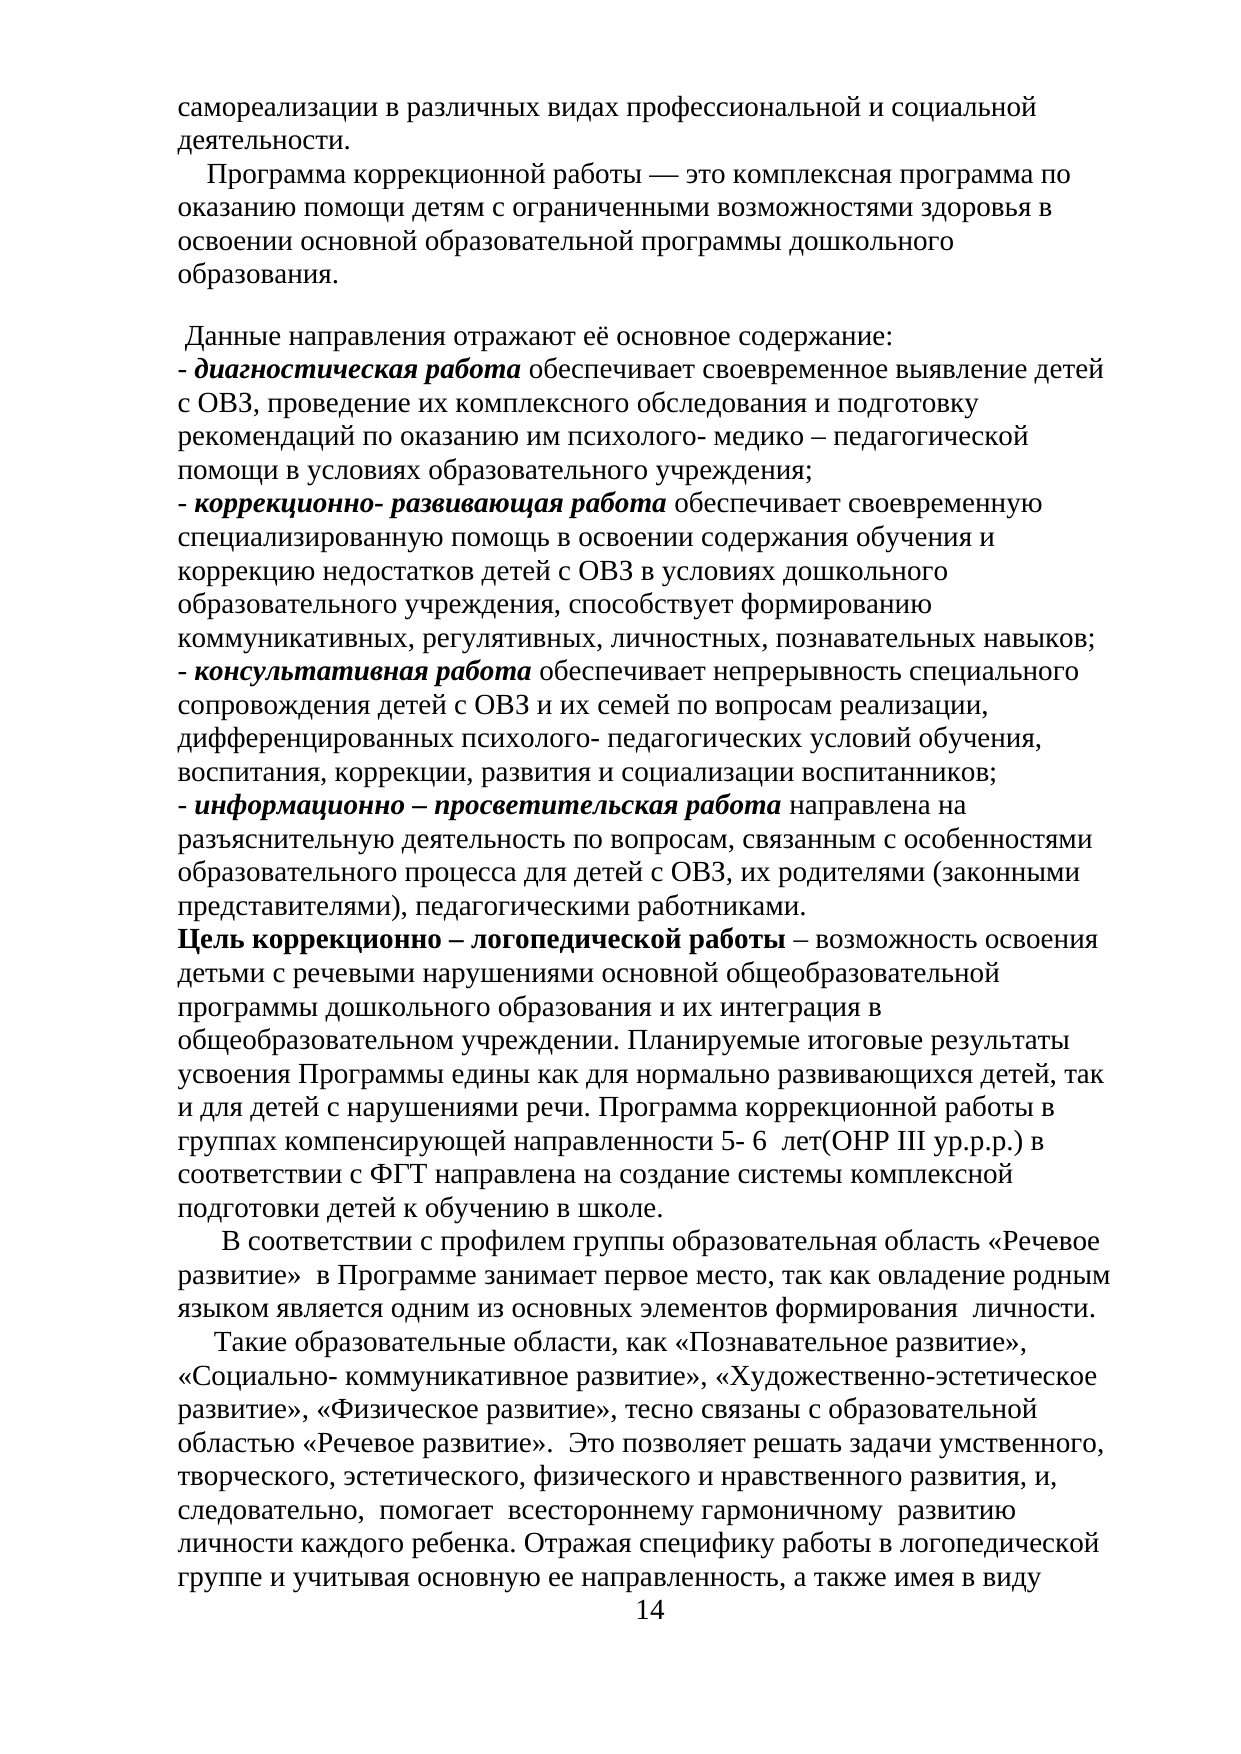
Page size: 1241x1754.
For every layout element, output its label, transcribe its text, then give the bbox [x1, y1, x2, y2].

text В соответствии с профилем группы образовательная область «Речевое [177, 1223, 1122, 1257]
text Данные направления отражают её основное содержание: - диагностическая работа обеспечивает своевременное выявление детей с ОВЗ, проведение их комплексного обследования и подготовку рекомендаций по оказанию им психолого- медико – педагогической помощи в условиях образовательного учреждения; [177, 318, 1122, 486]
text самореализации в различных видах профессиональной и социальной деятельности. Программа коррекционной работы — это комплексная программа по оказанию помощи детям с ограниченными возможностями здоровья в освоении основной образовательной программы дошкольного образования. [177, 89, 1122, 318]
text 14 [177, 1592, 1122, 1626]
text Такие образовательные области, как «Познавательное развитие», «Социально- коммуникативное развитие», «Художественно-эстетическое развитие», «Физическое развитие», тесно связаны с образовательной областью «Речевое развитие». Это позволяет решать задачи умственного, творческого, эстетического, физического и нравственного развития, и, следовательно, помогает всестороннему гармоничному развитию личности каждого ребенка. Отражая специфику работы в логопедической группе и учитывая основную ее направленность, а также имея в виду [177, 1324, 1122, 1592]
text - коррекционно- развивающая работа обеспечивает своевременную специализированную помощь в освоении содержания обучения и коррекцию недостатков детей с ОВЗ в условиях дошкольного образовательного учреждения, способствует формированию коммуникативных, регулятивных, личностных, познавательных навыков; - консультативная работа обеспечивает непрерывность специального сопровождения детей с ОВЗ и их семей по вопросам реализации, дифференцированных психолого- педагогических условий обучения, воспитания, коррекции, развития и социализации воспитанников; - информационно – просветительская работа направлена на разъяснительную деятельность по вопросам, связанным с особенностями образовательного процесса для детей с ОВЗ, их родителями (законными представителями), педагогическими работниками. Цель коррекционно – логопедической работы – возможность освоения детьми с речевыми нарушениями основной общеобразовательной программы дошкольного образования и их интеграция в общеобразовательном учреждении. Планируемые итоговые результаты усвоения Программы едины как для нормально развивающихся детей, так и для детей с нарушениями речи. Программа коррекционной работы в группах компенсирующей направленности 5- 6 лет(ОНР III ур.р.р.) в соответствии с ФГТ направлена на создание системы комплексной подготовки детей к обучению в школе. [177, 486, 1122, 1223]
text развитие» в Программе занимает первое место, так как овладение родным языком является одним из основных элементов формирования личности. [177, 1257, 1122, 1324]
